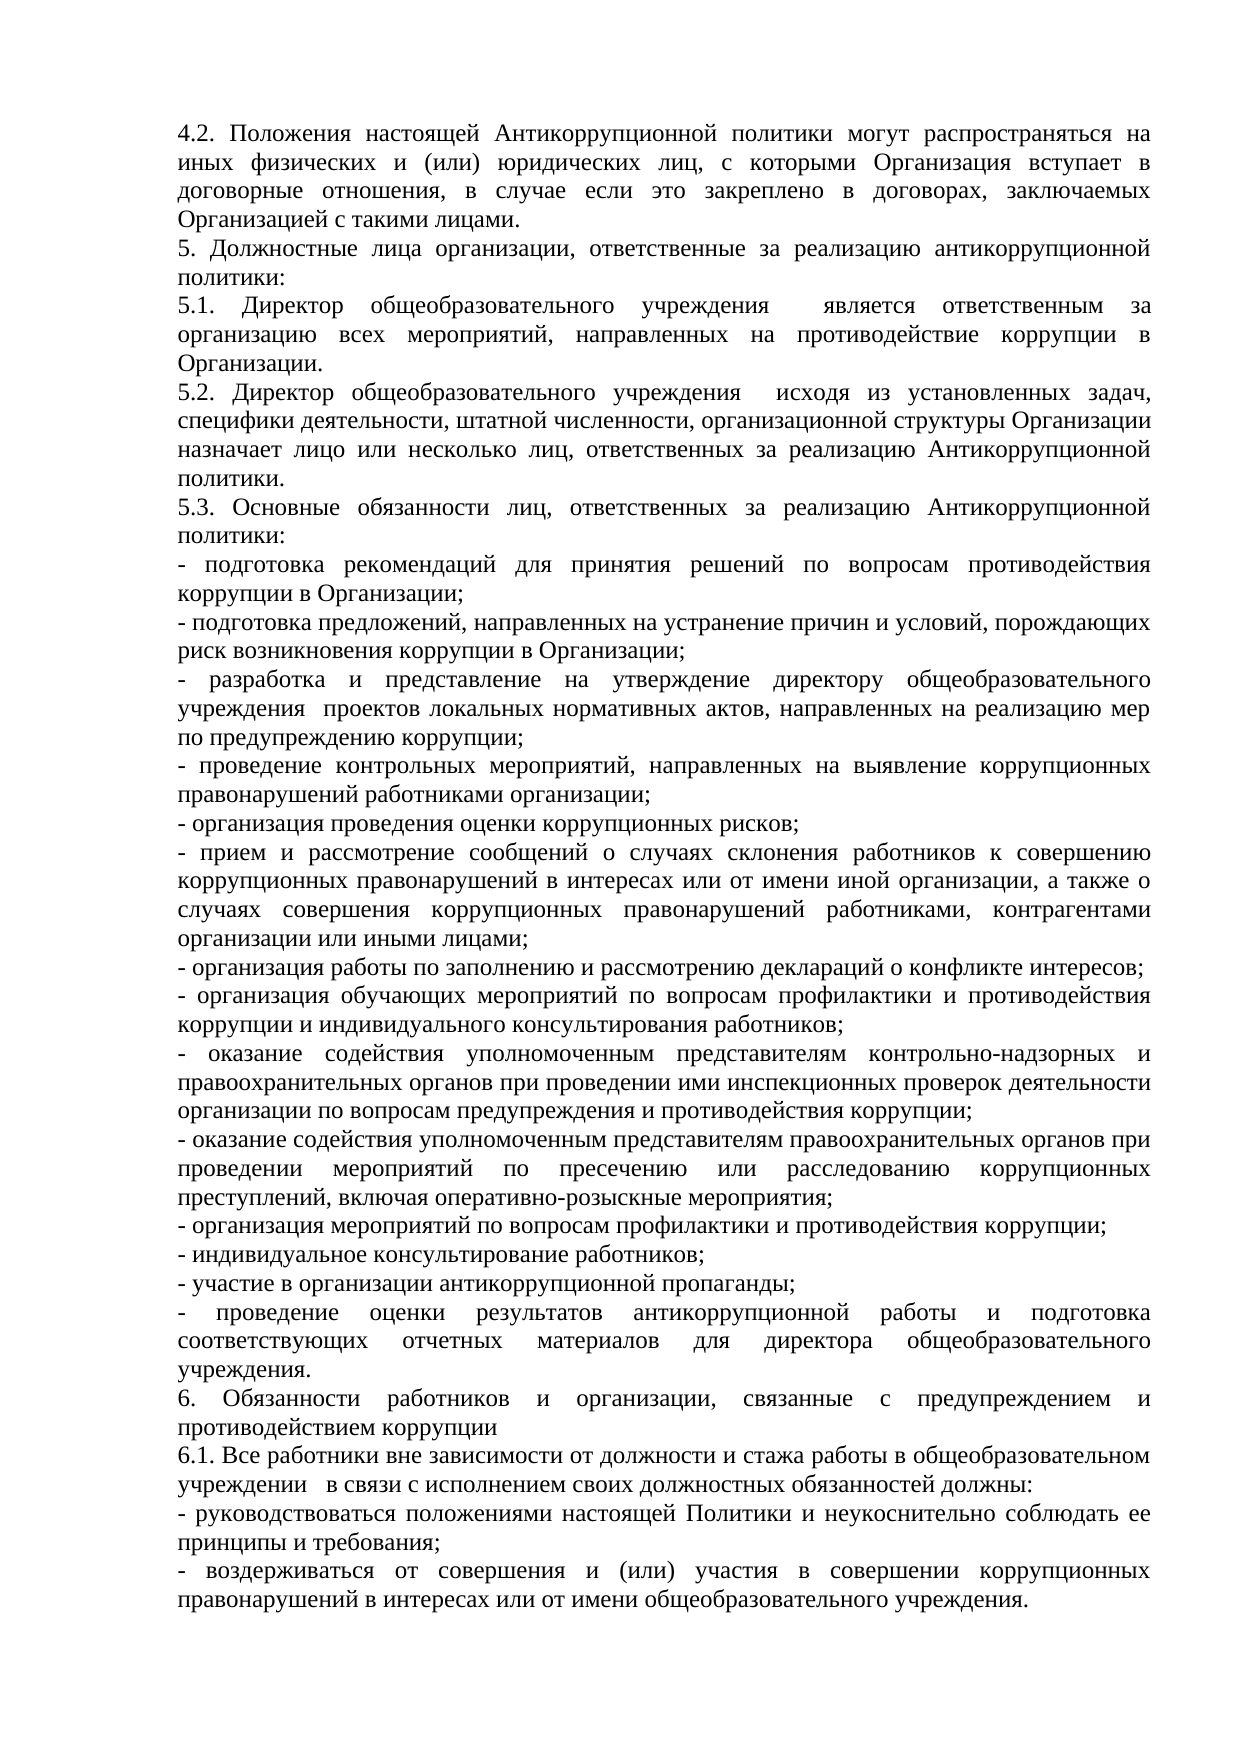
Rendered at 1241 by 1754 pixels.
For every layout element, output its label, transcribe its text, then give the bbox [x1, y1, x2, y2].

text 5.2. Директор общеобразовательного учреждения исходя из установленных задач, специфики деятельности, штатной численности, организационной структуры Организации назначает лицо или несколько лиц, ответственных за реализацию Антикоррупционной политики. [177, 377, 1152, 492]
text - организация проведения оценки коррупционных рисков; [177, 808, 1152, 837]
text - руководствоваться положениями настоящей Политики и неукоснительно соблюдать ее принципы и требования; [177, 1498, 1152, 1556]
text 4.2. Положения настоящей Антикоррупционной политики могут распространяться на иных физических и (или) юридических лиц, с которыми Организация вступает в договорные отношения, в случае если это закреплено в договорах, заключаемых Организацией с такими лицами. [177, 118, 1152, 233]
text - организация обучающих мероприятий по вопросам профилактики и противодействия коррупции и индивидуального консультирования работников; [177, 981, 1152, 1038]
text 6. Обязанности работников и организации, связанные с предупреждением и противодействием коррупции [177, 1383, 1152, 1441]
text - подготовка предложений, направленных на устранение причин и условий, порождающих риск возникновения коррупции в Организации; [177, 607, 1152, 664]
text - участие в организации антикоррупционной пропаганды; [177, 1268, 1152, 1297]
text - оказание содействия уполномоченным представителям контрольно-надзорных и правоохранительных органов при проведении ими инспекционных проверок деятельности организации по вопросам предупреждения и противодействия коррупции; [177, 1038, 1152, 1124]
text - организация мероприятий по вопросам профилактики и противодействия коррупции; [177, 1211, 1152, 1239]
text - проведение контрольных мероприятий, направленных на выявление коррупционных правонарушений работниками организации; [177, 751, 1152, 808]
text - подготовка рекомендаций для принятия решений по вопросам противодействия коррупции в Организации; [177, 549, 1152, 607]
text - организация работы по заполнению и рассмотрению деклараций о конфликте интересов; [177, 952, 1152, 981]
text 5. Должностные лица организации, ответственные за реализацию антикоррупционной политики: [177, 233, 1152, 291]
text - проведение оценки результатов антикоррупционной работы и подготовка соответствующих отчетных материалов для директора общеобразовательного учреждения. [177, 1297, 1152, 1383]
text 5.3. Основные обязанности лиц, ответственных за реализацию Антикоррупционной политики: [177, 492, 1152, 549]
text - воздерживаться от совершения и (или) участия в совершении коррупционных правонарушений в интересах или от имени общеобразовательного учреждения. [177, 1556, 1152, 1613]
text - разработка и представление на утверждение директору общеобразовательного учреждения проектов локальных нормативных актов, направленных на реализацию мер по предупреждению коррупции; [177, 664, 1152, 751]
text - оказание содействия уполномоченным представителям правоохранительных органов при проведении мероприятий по пресечению или расследованию коррупционных преступлений, включая оперативно-розыскные мероприятия; [177, 1124, 1152, 1211]
text 5.1. Директор общеобразовательного учреждения является ответственным за организацию всех мероприятий, направленных на противодействие коррупции в Организации. [177, 291, 1152, 377]
text - индивидуальное консультирование работников; [177, 1239, 1152, 1268]
text - прием и рассмотрение сообщений о случаях склонения работников к совершению коррупционных правонарушений в интересах или от имени иной организации, а также о случаях совершения коррупционных правонарушений работниками, контрагентами организации или иными лицами; [177, 837, 1152, 952]
text 6.1. Все работники вне зависимости от должности и стажа работы в общеобразовательном учреждении в связи с исполнением своих должностных обязанностей должны: [177, 1441, 1152, 1498]
